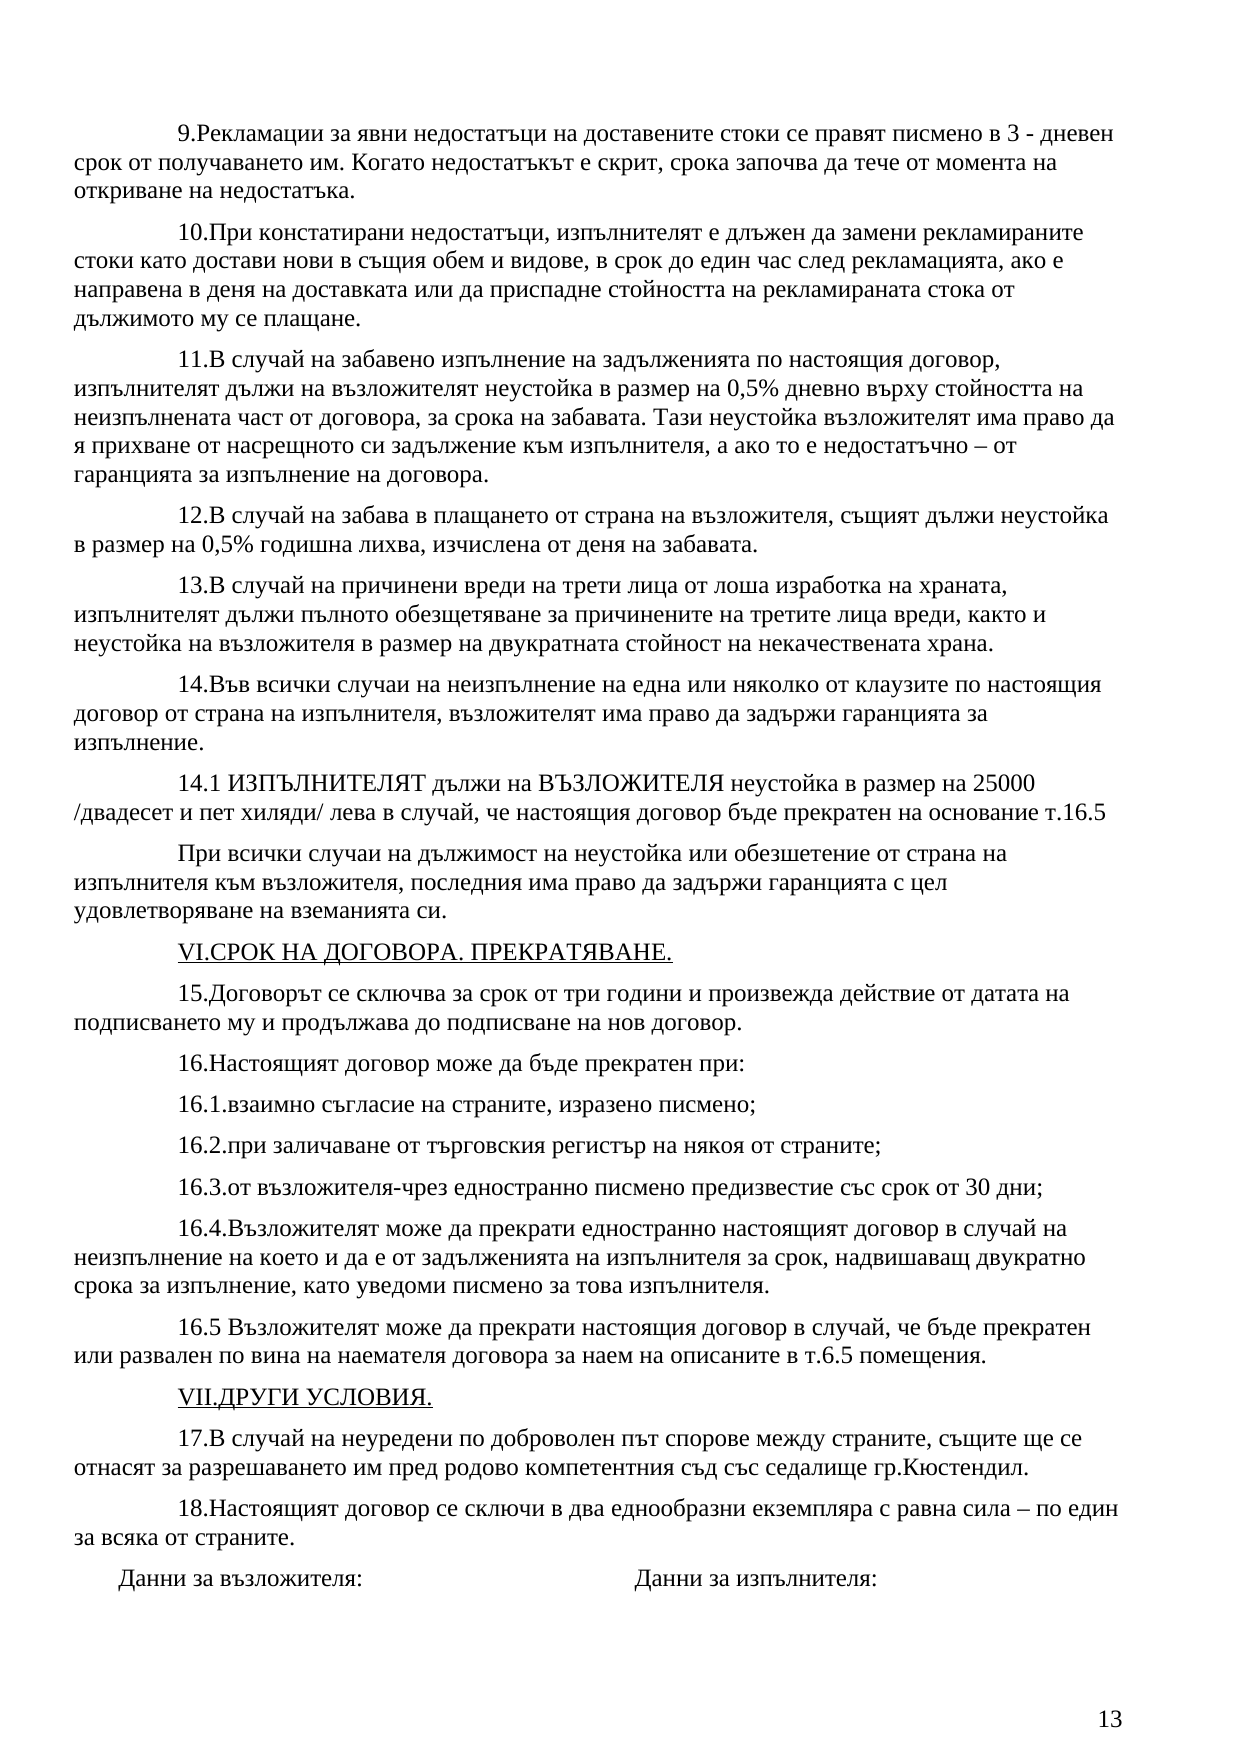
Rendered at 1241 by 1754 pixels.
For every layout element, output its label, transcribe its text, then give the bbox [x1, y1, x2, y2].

text 16.2.при заличаване от търговския регистър на някоя от страните; [74, 1131, 1163, 1159]
text 10.При констатирани недостатъци, изпълнителят е длъжен да замени рекламираните стоки като достави нови в същия обем и видове, в срок до един час след рекламацията, ако е направена в деня на доставката или да приспадне стойността на рекламираната стока от дължимото му се плащане. [74, 217, 1122, 332]
text 16.4.Възложителят може да прекрати едностранно настоящият договор в случай на неизпълнение на което и да е от задълженията на изпълнителя за срок, надвишаващ двукратно срока за изпълнение, като уведоми писмено за това изпълнителя. [74, 1213, 1122, 1299]
text 15.Договорът се сключва за срок от три години и произвежда действие от датата на подписването му и продължава до подписване на нов договор. [74, 978, 1122, 1036]
text 16.1.взаимно съгласие на страните, изразено писмено; [74, 1089, 1163, 1118]
text 16.5 Възложителят може да прекрати настоящия договор в случай, че бъде прекратен или развален по вина на наематeля договора за наем на описаните в т.6.5 помещения. [74, 1312, 1122, 1369]
text 17.В случай на неуредени по доброволен път спорове между страните, същите ще се отнасят за разрешаването им пред родово компетентния съд със седалище гр.Кюстендил. [74, 1423, 1122, 1481]
text 18.Настоящият договор се сключи в два еднообразни екземпляра с равна сила – по един за всяка от страните. [74, 1493, 1122, 1551]
text 14.Във всички случаи на неизпълнение на една или няколко от клаузите по настоящия договор от страна на изпълнителя, възложителят има право да задържи гаранцията за изпълнение. [74, 669, 1122, 756]
text Данни за възложителя: Данни за изпълнителя: [118, 1563, 1122, 1592]
text 16.3.от възложителя-чрез едностранно писмено предизвестие със срок от 30 дни; [74, 1172, 1163, 1201]
text При всички случаи на дължимост на неустойка или обезшетение от страна на изпълнителя към възложителя, последния има право да задържи гаранцията с цел удовлетворяване на вземанията си. [74, 838, 1122, 924]
text 13.В случай на причинени вреди на трети лица от лоша изработка на храната, изпълнителят дължи пълното обезщетяване за причинените на третите лица вреди, както и неустойка на възложителя в размер на двукратната стойност на некачествената храна. [74, 571, 1122, 657]
text 11.В случай на забавено изпълнение на задълженията по настоящия договор, изпълнителят дължи на възложителят неустойка в размер на 0,5% дневно върху стойността на неизпълнената част от договора, за срока на забавата. Тази неустойка възложителят има право да я прихване от насрещното си задължение към изпълнителя, а ако то е недостатъчно – от гаранцията за изпълнение на договора. [74, 344, 1122, 488]
text 9.Рекламации за явни недостатъци на доставените стоки се правят писмено в 3 - дневен срок от получаването им. Когато недостатъкът е скрит, срока започва да тече от момента на откриване на недостатъка. [74, 118, 1122, 204]
text VІ.СРОК НА ДОГОВОРА. ПРЕКРАТЯВАНЕ. [74, 937, 1163, 966]
text 14.1 ИЗПЪЛНИТЕЛЯТ дължи на ВЪЗЛОЖИТЕЛЯ неустойка в размер на 25000 /двадесет и пет хиляди/ лева в случай, че настоящия договор бъде прекратен на основание т.16.5 [74, 768, 1122, 826]
text 16.Настоящият договор може да бъде прекратен при: [74, 1048, 1163, 1077]
text 12.В случай на забава в плащането от страна на възложителя, същият дължи неустойка в размер на 0,5% годишна лихва, изчислена от деня на забавата. [74, 501, 1122, 558]
text VІІ.ДРУГИ УСЛОВИЯ. [74, 1382, 1163, 1411]
